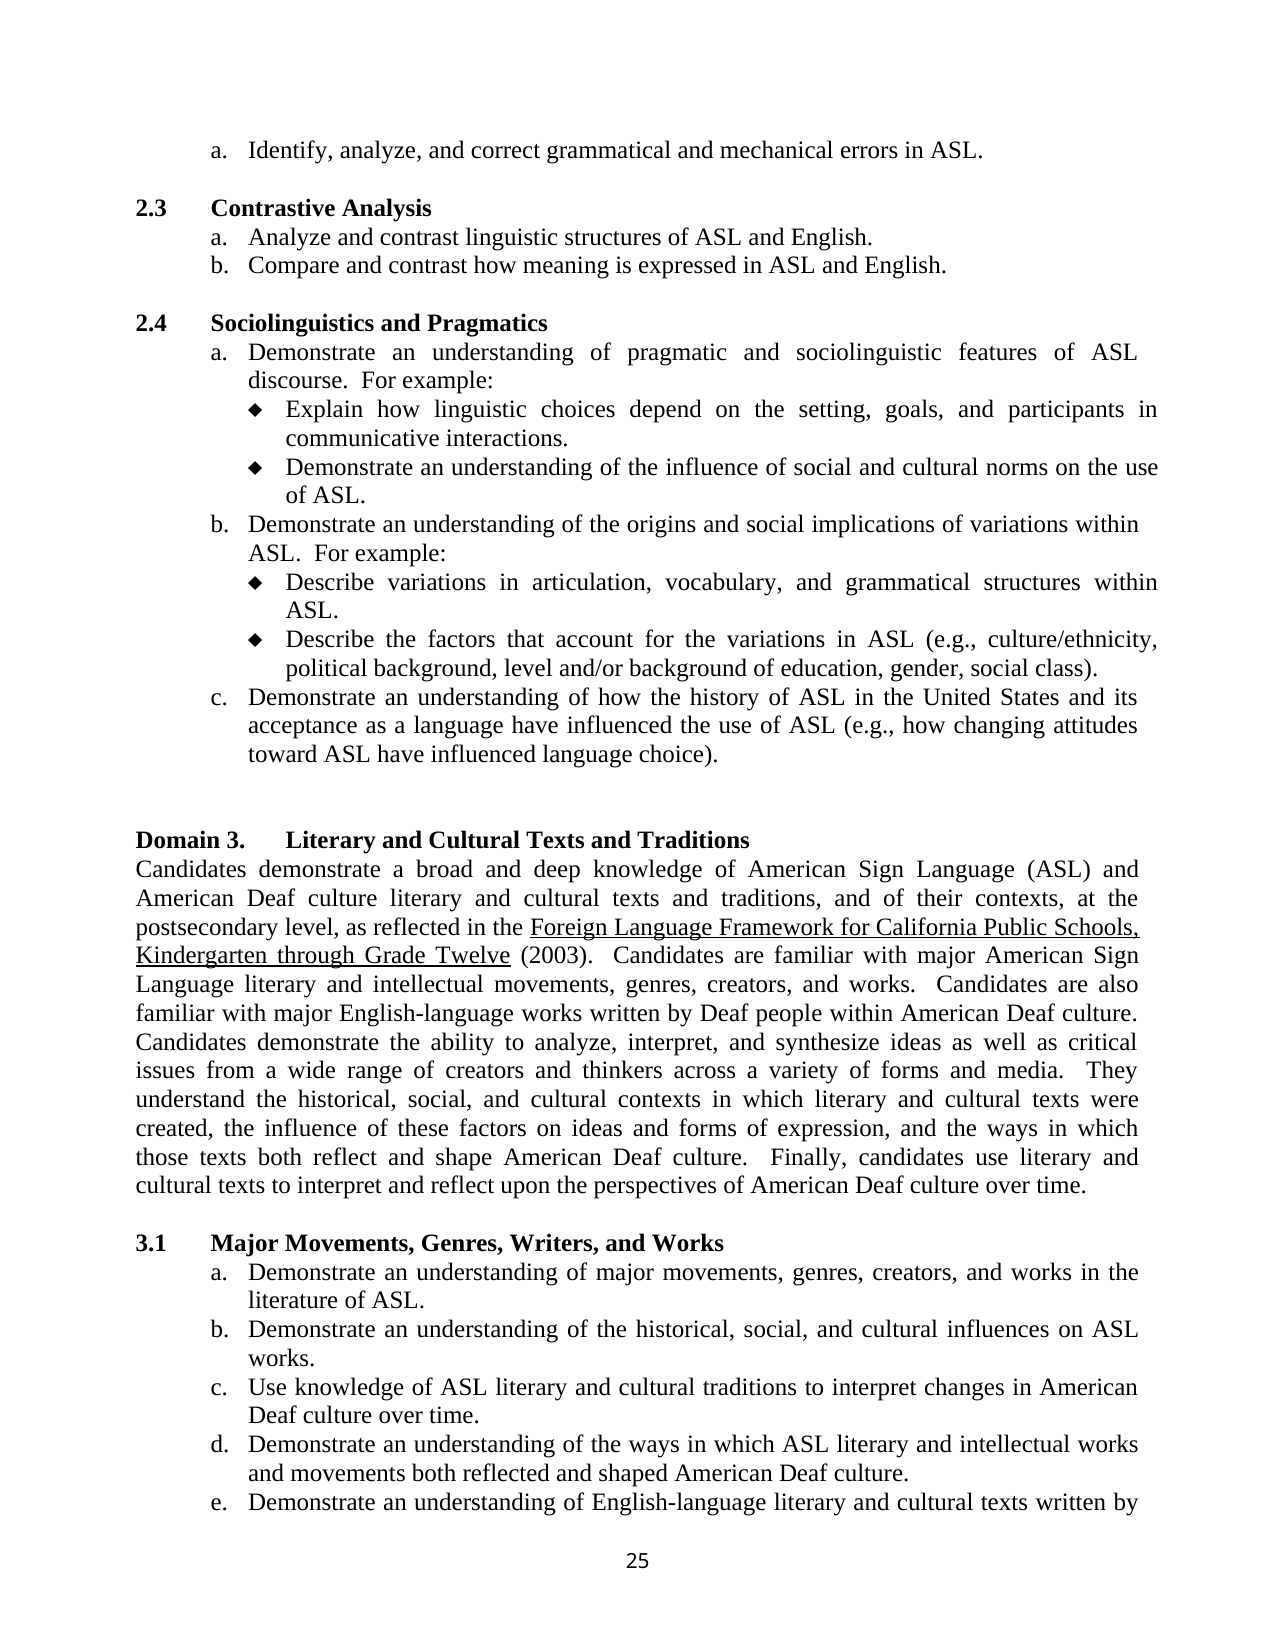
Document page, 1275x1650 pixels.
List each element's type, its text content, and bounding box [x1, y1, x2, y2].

text Domain 3. Literary and Cultural Texts and Traditions [135, 825, 1139, 854]
list b. Compare and contrast how meaning is expressed in ASL and English. [210, 250, 1139, 279]
list b. Demonstrate an understanding of the historical, social, and cultural influences on ASL works. [210, 1314, 1139, 1372]
list c. Use knowledge of ASL literary and cultural traditions to interpret changes in American Deaf culture over time. [210, 1372, 1139, 1429]
text Explain how linguistic choices depend on the setting, goals, and participants in communicative interactions. [248, 394, 1159, 452]
text Demonstrate an understanding of the influence of social and cultural norms on the use of ASL. [248, 452, 1159, 509]
list a. Demonstrate an understanding of major movements, genres, creators, and works in the literature of ASL. [210, 1257, 1139, 1314]
list c. Demonstrate an understanding of how the history of ASL in the and its acceptance as a language have influenced the use of ASL (e.g., how changing attitudes toward ASL have influenced language choice). [210, 682, 1139, 768]
title 3.1 Major Movements, Genres, Writers, and Works [135, 1228, 1139, 1257]
list a. Demonstrate an understanding of pragmatic and sociolinguistic features of ASL discourse. For example: [210, 337, 1139, 394]
text Describe variations in articulation, vocabulary, and grammatical structures within ASL. [248, 567, 1159, 624]
list d. Demonstrate an understanding of the ways in which ASL literary and intellectual works and movements both reflected and shaped American Deaf culture. [210, 1429, 1139, 1487]
text Describe the factors that account for the variations in ASL (e.g., culture/ethnicity, political background, level and/or background of education, gender, social class). [248, 624, 1159, 682]
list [210, 1487, 1139, 1515]
list b. Demonstrate an understanding of the origins and social implications of variations within ASL. For example: [210, 509, 1139, 567]
list a. Identify, analyze, and correct grammatical and mechanical errors in ASL. [210, 135, 1139, 164]
text Candidates demonstrate a broad and deep knowledge of American Sign Language (ASL) and American Deaf culture literary and cultural texts and traditions, and of their contexts, at the postsecondary level, as reflected in the Foreign Language Framework for California Public Schools, Kindergarten through Grade Twelve (2003). Candidates are familiar with major American Sign Language literary and intellectual movements, genres, creators, and works. Candidates are also familiar with major English-language works written by Deaf people within American Deaf culture. Candidates demonstrate the ability to analyze, interpret, and synthesize ideas as well as critical issues from a wide range of creators and thinkers across a variety of forms and media. They understand the historical, social, and cultural contexts in which literary and cultural texts were created, the influence of these factors on ideas and forms of expression, and the ways in which those texts both reflect and shape American Deaf culture. Finally, candidates use literary and cultural texts to interpret and reflect upon the perspectives of American Deaf culture over time. [135, 854, 1139, 1199]
list a. Analyze and contrast linguistic structures of ASL and English. [210, 222, 1139, 250]
title 2.4 Sociolinguistics and Pragmatics [135, 308, 1139, 337]
title 2.3 Contrastive Analysis [135, 193, 1139, 222]
